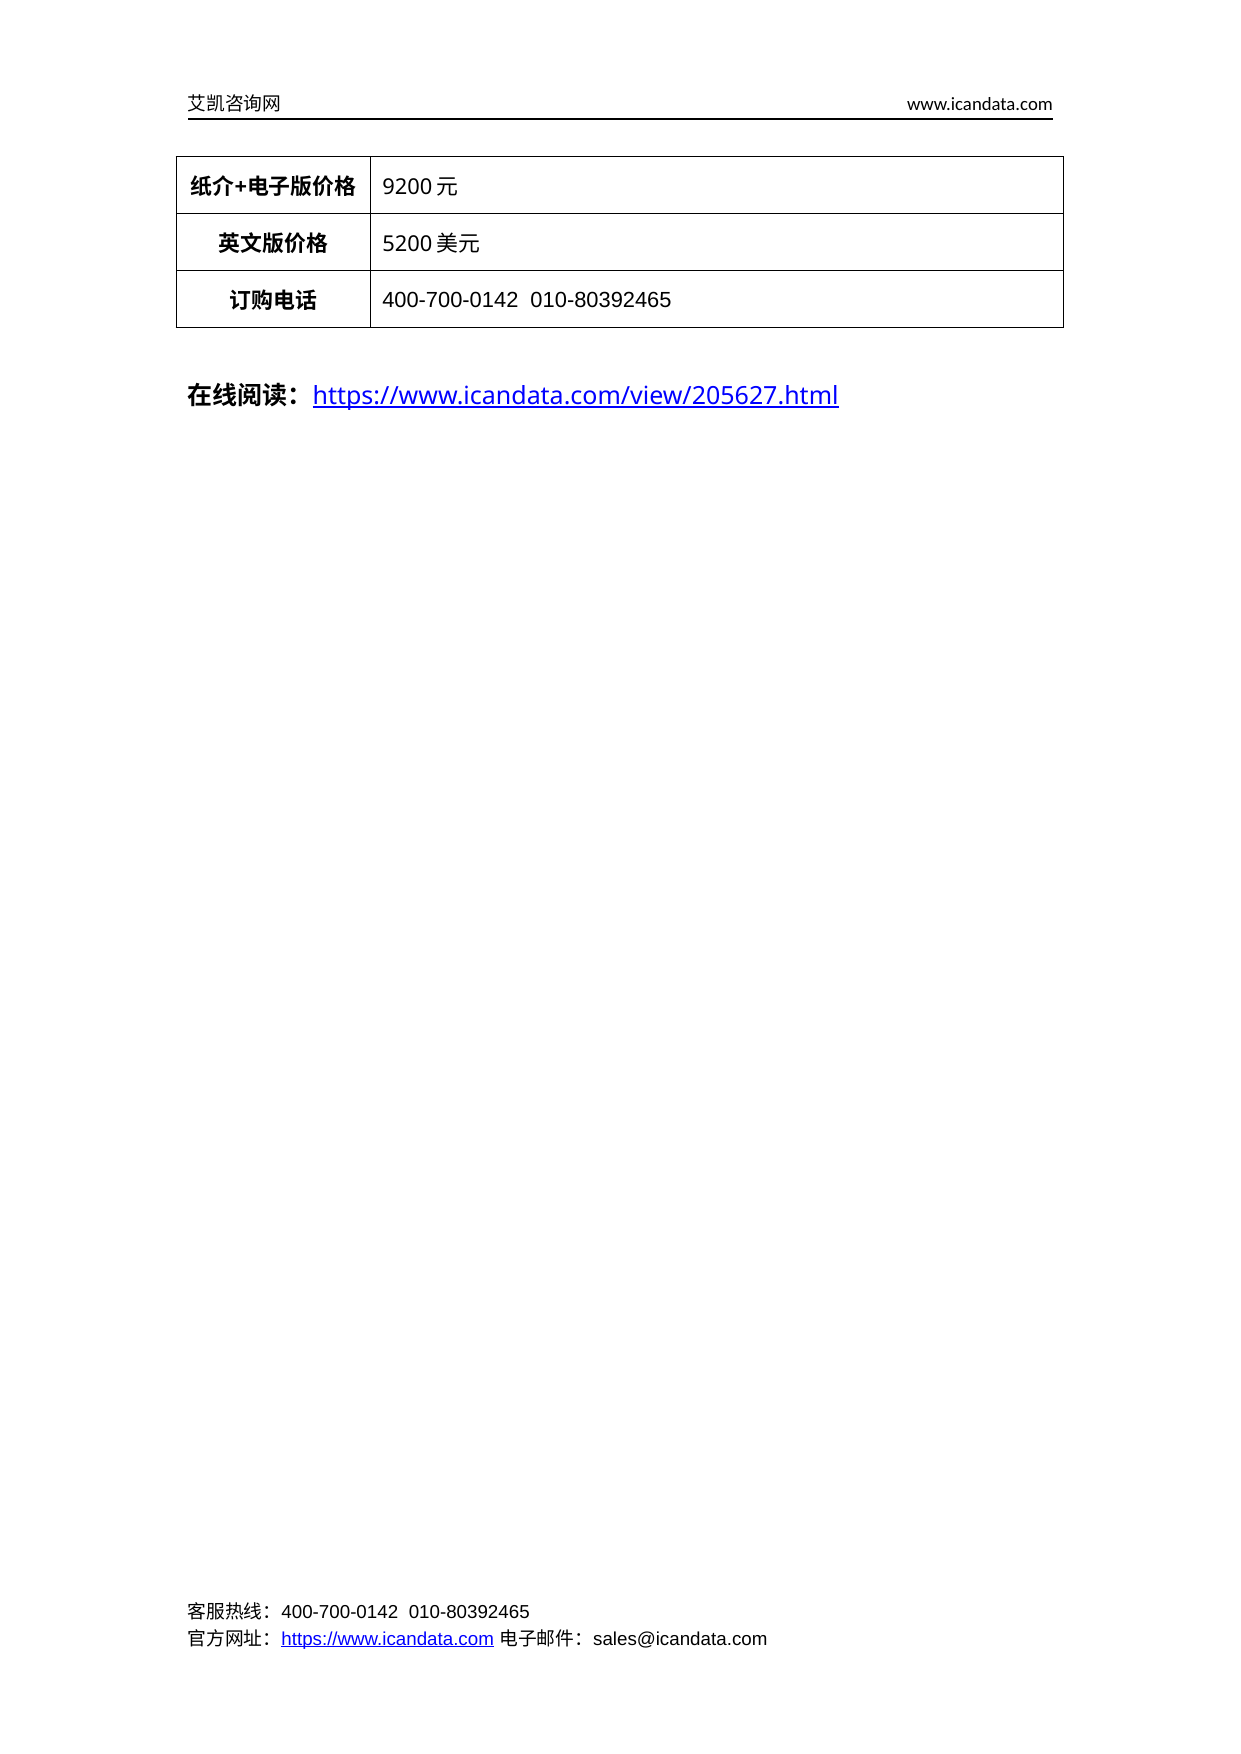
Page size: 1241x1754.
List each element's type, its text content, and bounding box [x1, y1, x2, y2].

table_cell 订购电话 [177, 271, 370, 327]
table_cell 9200元 [371, 157, 1063, 213]
text 在线阅读：https://www.icandata.com/view/205627.html [187, 361, 1053, 426]
table_cell 400-700-0142 010-80392465 [371, 271, 1063, 327]
table_cell 5200美元 [371, 214, 1063, 270]
table_cell 纸介+电子版价格 [177, 157, 370, 213]
table_cell 英文版价格 [177, 214, 370, 270]
